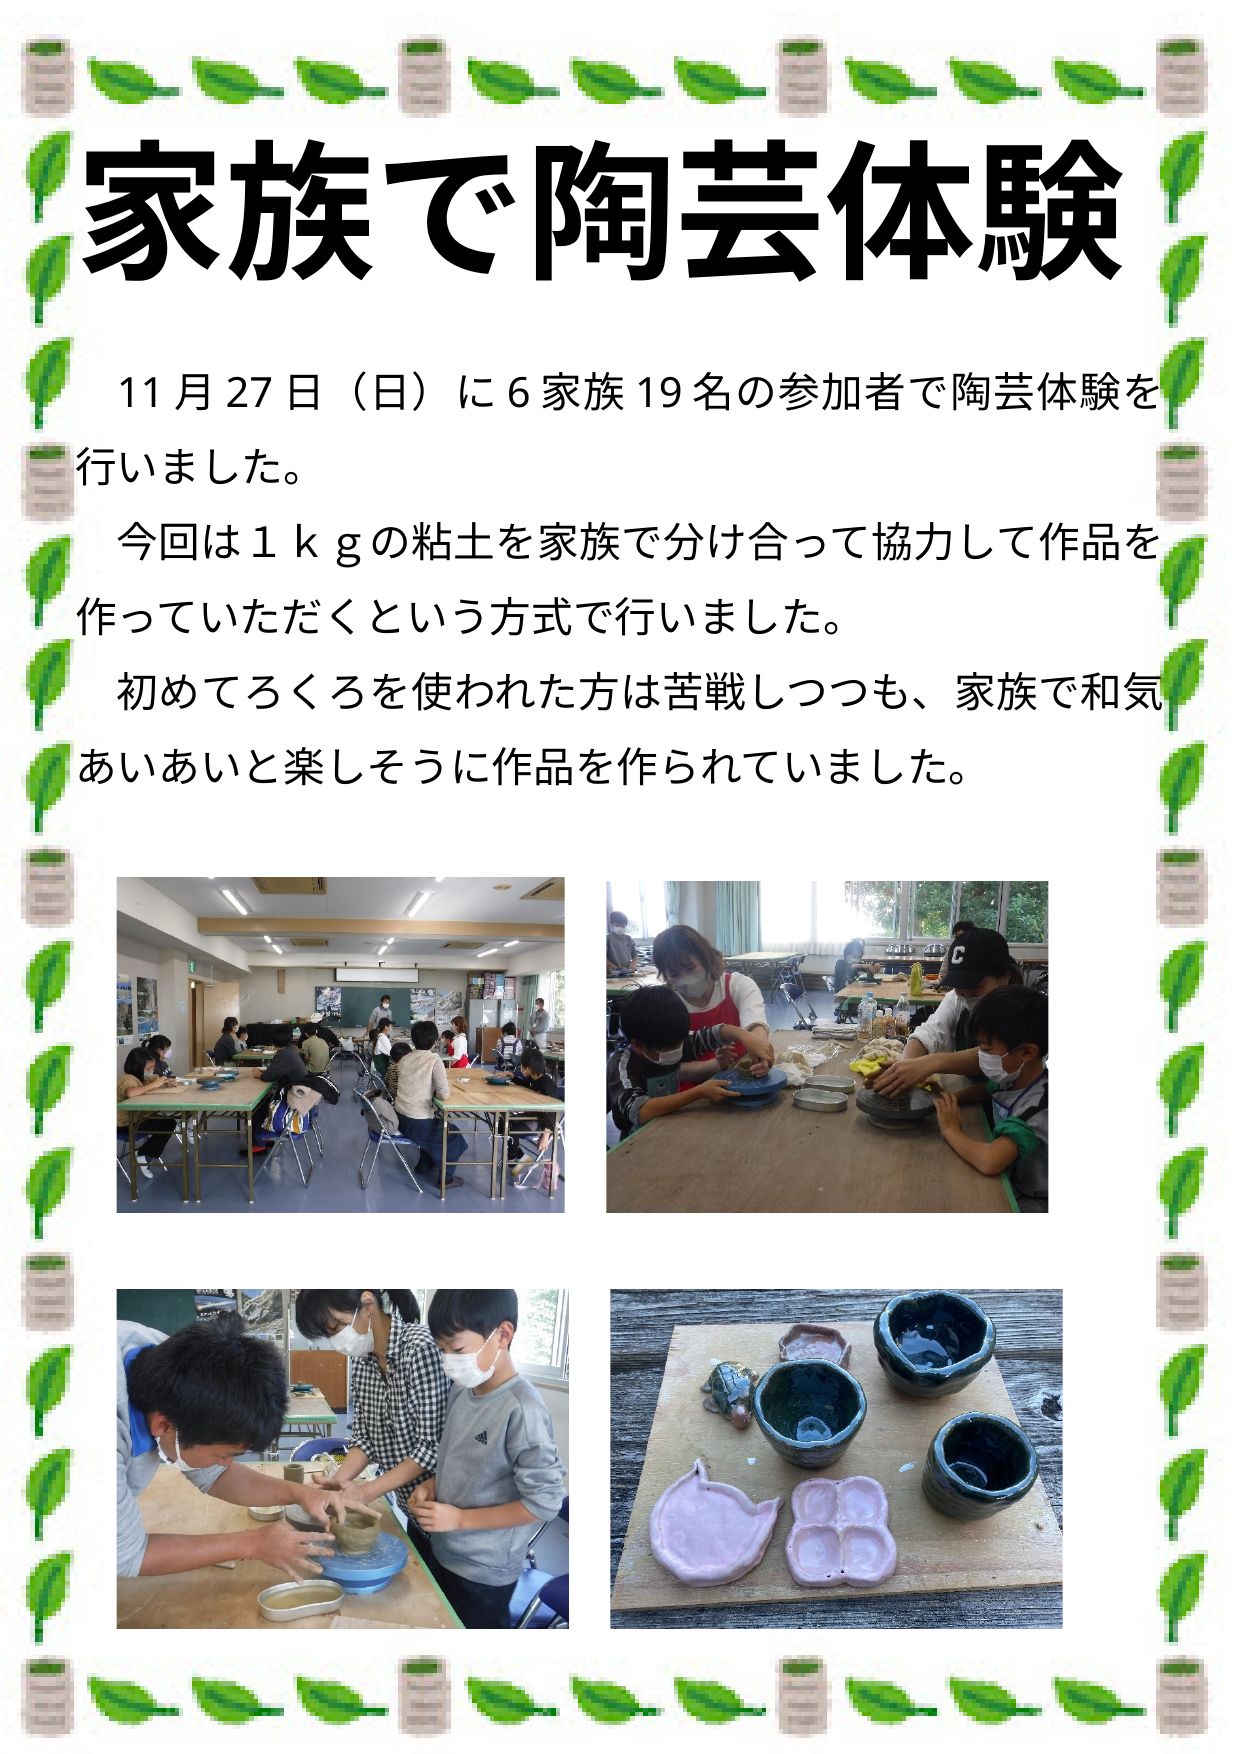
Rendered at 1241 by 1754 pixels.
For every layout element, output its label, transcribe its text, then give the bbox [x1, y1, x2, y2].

text 初めてろくろを使われた方は苦戦しつつも、家族で和気あいあいと楽しそうに作品を作られていました。 [75, 652, 1165, 802]
picture [0, 13, 1235, 1754]
text 今回は１ｋｇの粘土を家族で分け合って協力して作品を作っていただくという方式で行いました。 [75, 502, 1165, 652]
text 11月27日（日）に6家族19名の参加者で陶芸体験を行いました。 [75, 352, 1165, 502]
text 家族で陶芸体験 [75, 89, 1165, 314]
